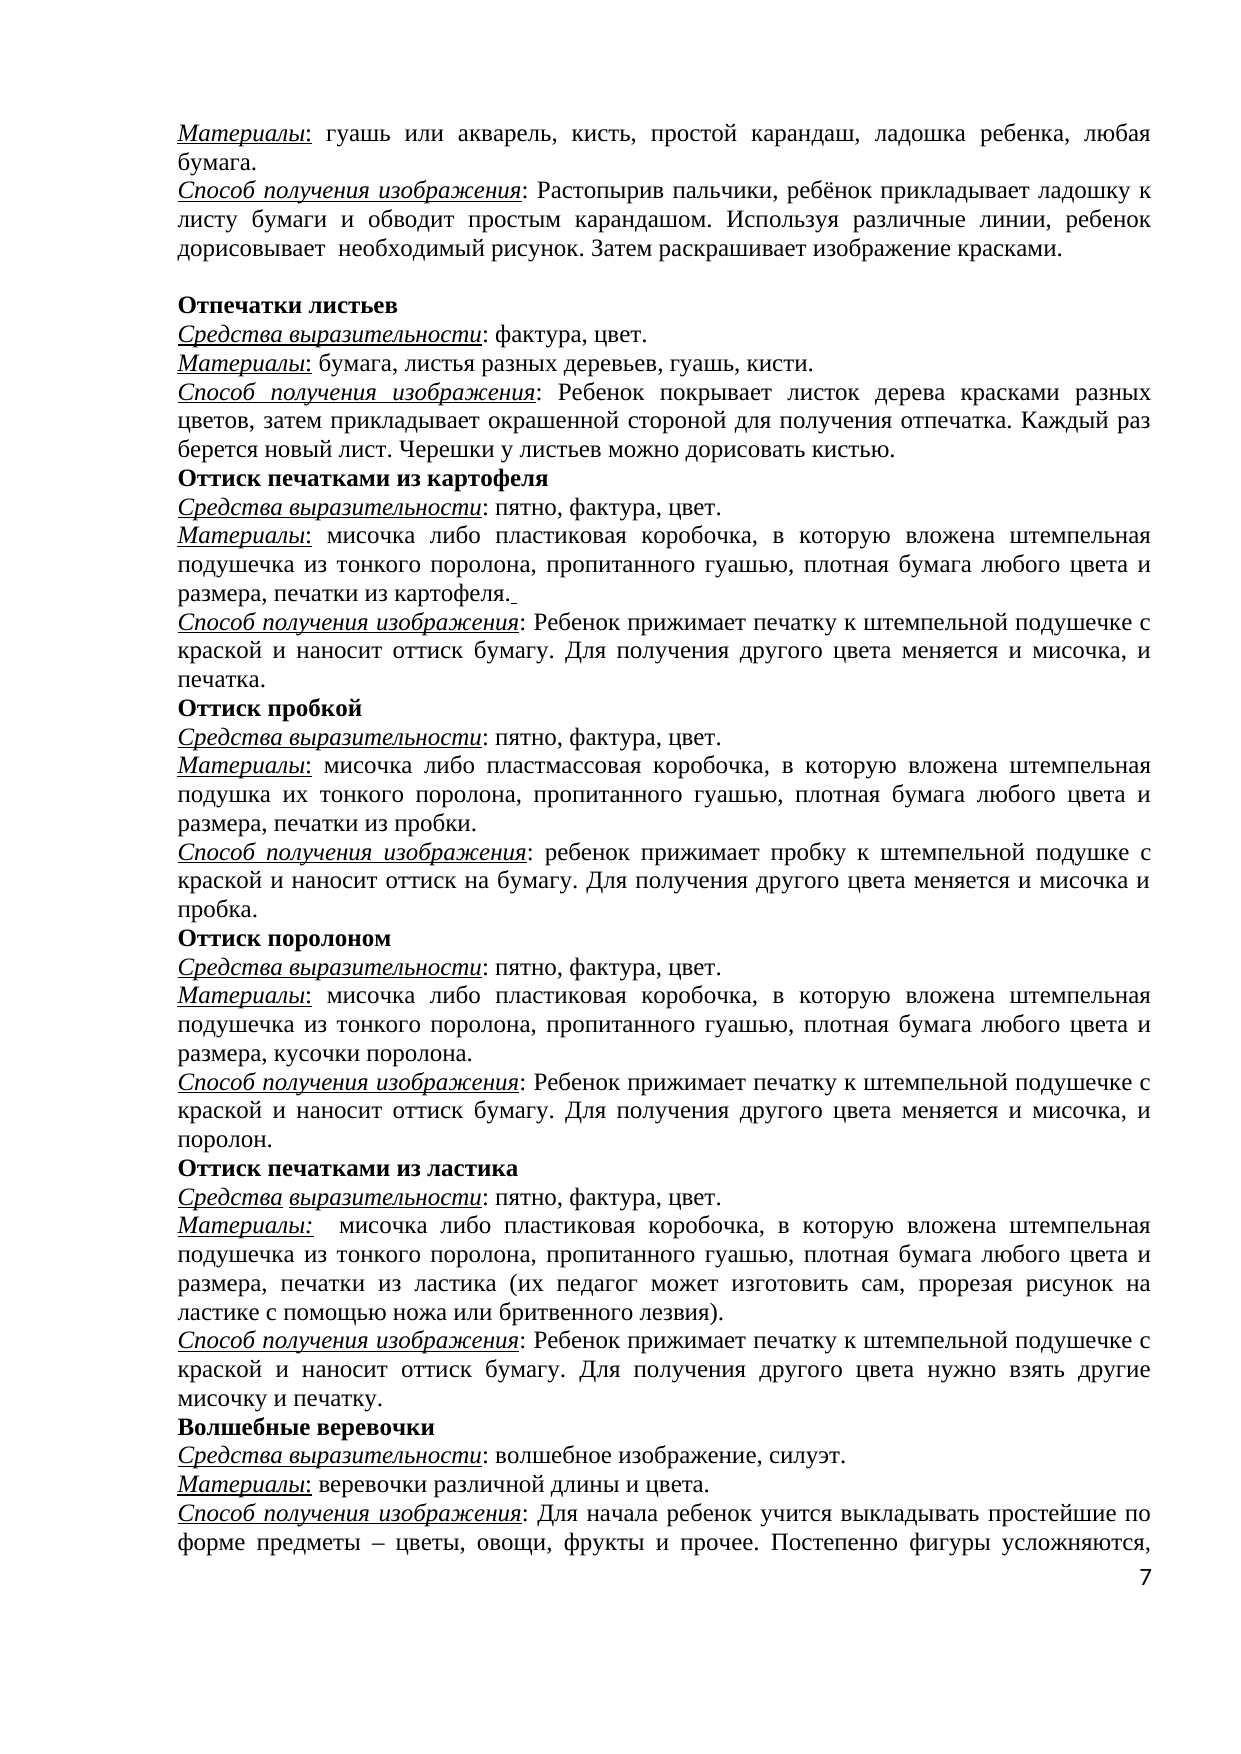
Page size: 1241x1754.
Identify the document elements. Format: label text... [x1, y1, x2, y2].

title Способ получения изображения: Растопырив пальчики, ребёнок прикладывает ладошку к листу бумаги и обводит простым карандашом. Используя различные линии, ребенок дорисовывает необходимый рисунок. Затем раскрашивает изображение красками. [177, 176, 1152, 262]
title Средства выразительности: волшебное изображение, силуэт. [177, 1441, 1152, 1469]
title Материалы: мисочка либо пластиковая коробочка, в которую вложена штемпельная подушечка из тонкого поролона, пропитанного гуашью, плотная бумага любого цвета и размера, печатки из картофеля. [177, 521, 1152, 607]
text Способ получения изображения: ребенок прижимает пробку к штемпельной подушке с краской и наносит оттиск на бумагу. Для получения другого цвета меняется и мисочка и пробка. [177, 837, 1152, 923]
title Отпечатки листьев [177, 291, 1152, 319]
title Способ получения изображения: Ребенок прижимает печатку к штемпельной подушечке с краской и наносит оттиск бумагу. Для получения другого цвета меняется и мисочка, и поролон. [177, 1067, 1152, 1153]
title Волшебные веревочки [177, 1412, 1152, 1441]
text Средства выразительности: пятно, фактура, цвет. [177, 722, 1152, 751]
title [177, 1498, 1152, 1556]
title Материалы: веревочки различной длины и цвета. [177, 1469, 1152, 1498]
title Материалы: гуашь или акварель, кисть, простой карандаш, ладошка ребенка, любая бумага. [177, 118, 1152, 176]
title Способ получения изображения: Ребенок покрывает листок дерева красками разных цветов, затем прикладывает окрашенной стороной для получения отпечатка. Каждый раз берется новый лист. Черешки у листьев можно дорисовать кистью. [177, 377, 1152, 463]
title Способ получения изображения: Ребенок прижимает печатку к штемпельной подушечке с краской и наносит оттиск бумагу. Для получения другого цвета нужно взять другие мисочку и печатку. [177, 1326, 1152, 1412]
title Материалы: мисочка либо пластиковая коробочка, в которую вложена штемпельная подушечка из тонкого поролона, пропитанного гуашью, плотная бумага любого цвета и размера, печатки из ластика (их педагог может изготовить сам, прорезая рисунок на ластике с помощью ножа или бритвенного лезвия). [177, 1211, 1152, 1326]
text Оттиск пробкой [177, 693, 1152, 722]
title Материалы: мисочка либо пластиковая коробочка, в которую вложена штемпельная подушечка из тонкого поролона, пропитанного гуашью, плотная бумага любого цвета и размера, кусочки поролона. [177, 981, 1152, 1067]
title Способ получения изображения: Ребенок прижимает печатку к штемпельной подушечке с краской и наносит оттиск бумагу. Для получения другого цвета меняется и мисочка, и печатка. [177, 607, 1152, 693]
title Материалы: бумага, листья разных деревьев, гуашь, кисти. [177, 348, 1152, 377]
title Оттиск поролоном [177, 923, 1152, 952]
title Оттиск печатками из ластика [177, 1153, 1152, 1182]
title Средства выразительности: пятно, фактура, цвет. [177, 1182, 1152, 1211]
title Средства выразительности: пятно, фактура, цвет. [177, 952, 1152, 981]
title Средства выразительности: пятно, фактура, цвет. [177, 492, 1152, 521]
text Материалы: мисочка либо пластмассовая коробочка, в которую вложена штемпельная подушка их тонкого поролона, пропитанного гуашью, плотная бумага любого цвета и размера, печатки из пробки. [177, 751, 1152, 837]
title Средства выразительности: фактура, цвет. [177, 319, 1152, 348]
title Оттиск печатками из картофеля [177, 463, 1152, 492]
